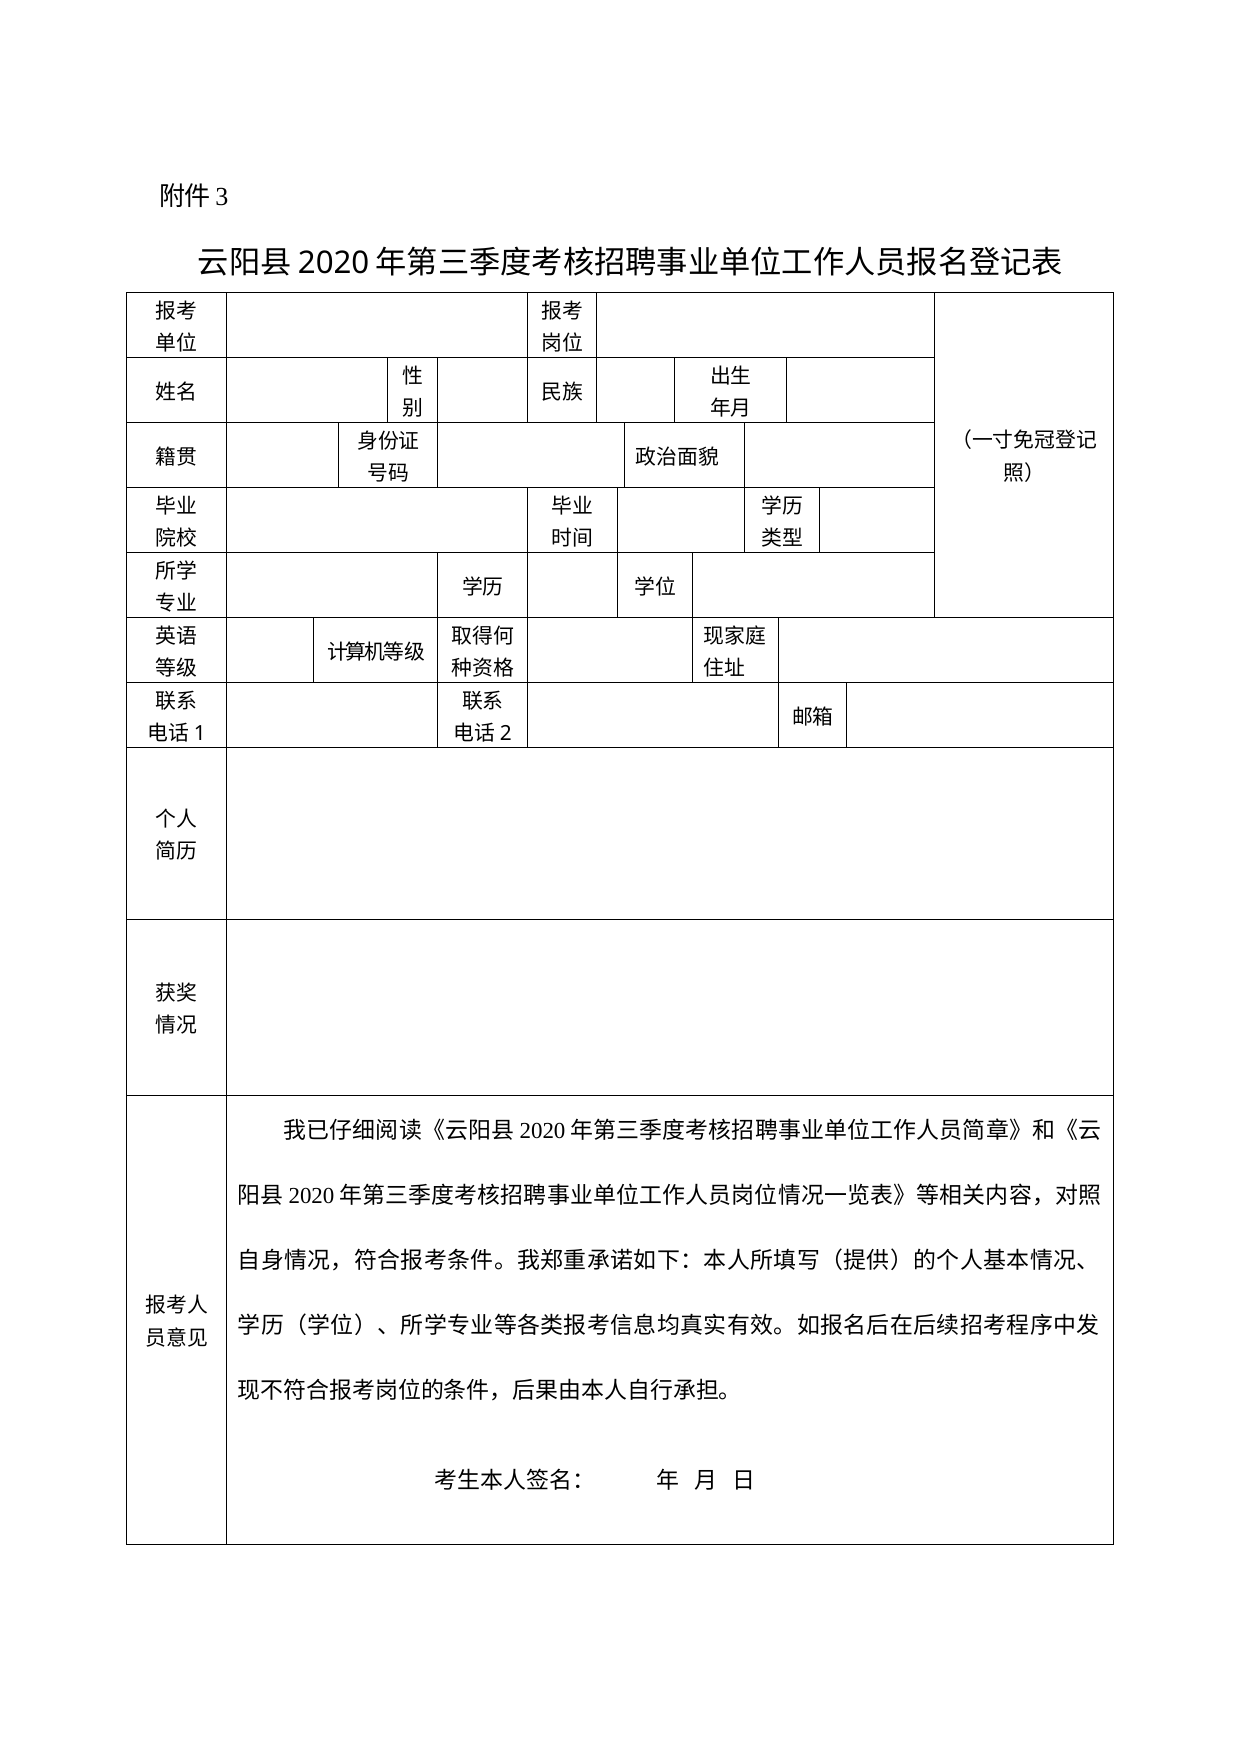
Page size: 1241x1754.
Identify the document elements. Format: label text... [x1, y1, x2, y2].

table_cell [787, 358, 934, 422]
table_cell 毕业 时间 [528, 488, 617, 552]
table_cell [438, 423, 624, 487]
table_cell [227, 553, 437, 617]
table_cell 出生 年月 [675, 358, 786, 422]
table_cell [745, 423, 934, 487]
table_cell [227, 488, 527, 552]
table_cell 所学 专业 [127, 553, 226, 617]
table_header [227, 293, 527, 357]
table_cell 学历 [438, 553, 527, 617]
table_cell [227, 358, 387, 422]
table_cell 英语 等级 [127, 618, 226, 682]
table_cell [227, 423, 338, 487]
table_cell [227, 683, 437, 747]
table_header 报考 单位 [127, 293, 226, 357]
table_cell [847, 683, 1113, 747]
table_cell 民族 [528, 358, 596, 422]
table_cell 身份证号码 [339, 423, 437, 487]
table_cell 报考人员意见 [127, 1096, 226, 1544]
table_cell 个人 简历 [127, 748, 226, 918]
table_cell 邮箱 [779, 683, 846, 747]
table_cell [528, 683, 778, 747]
table_cell [227, 748, 1113, 918]
table_cell 毕业 院校 [127, 488, 226, 552]
table_cell [779, 618, 1113, 682]
table_header （一寸免冠登记照） [935, 293, 1113, 617]
table_cell 学位 [618, 553, 692, 617]
table_cell 性别 [388, 358, 437, 422]
text 云阳县2020年第三季度考核招聘事业单位工作人员报名登记表 [159, 227, 1101, 292]
table_cell [227, 920, 1113, 1095]
table_cell 取得何种资格 [438, 618, 527, 682]
table_cell [227, 618, 313, 682]
table_cell [438, 358, 527, 422]
table_cell [820, 488, 934, 552]
table_cell 学历类型 [745, 488, 819, 552]
table_header [597, 293, 934, 357]
table_cell 籍贯 [127, 423, 226, 487]
table_header 报考 岗位 [528, 293, 596, 357]
table_cell 获奖 情况 [127, 920, 226, 1095]
table_cell [528, 618, 692, 682]
table_cell 联系 电话1 [127, 683, 226, 747]
table_cell 联系 电话2 [438, 683, 527, 747]
text 附件3 [159, 162, 1101, 227]
table_cell 计算机等级 [314, 618, 437, 682]
table_cell [597, 358, 674, 422]
table_cell 姓名 [127, 358, 226, 422]
table_cell [528, 553, 617, 617]
table_cell [693, 553, 934, 617]
table_cell [618, 488, 744, 552]
table_cell 政治面貌 [625, 423, 744, 487]
table_cell 我已仔细阅读《云阳县2020年第三季度考核招聘事业单位工作人员简章》和《云阳县2020年第三季度考核招聘事业单位工作人员岗位情况一览表》等相关内容，对照自身情况，符合报考条件。我郑重承诺如下：本人所填写（提供）的个人基本情况、学历（学位）、所学专业等各类报考信息均真实有效。如报名后在后续招考程序中发现不符合报考岗位的条件，后果由本人自行承担。 考生本人签名： 年 月 日 [227, 1096, 1113, 1544]
table_cell 现家庭住址 [693, 618, 778, 682]
